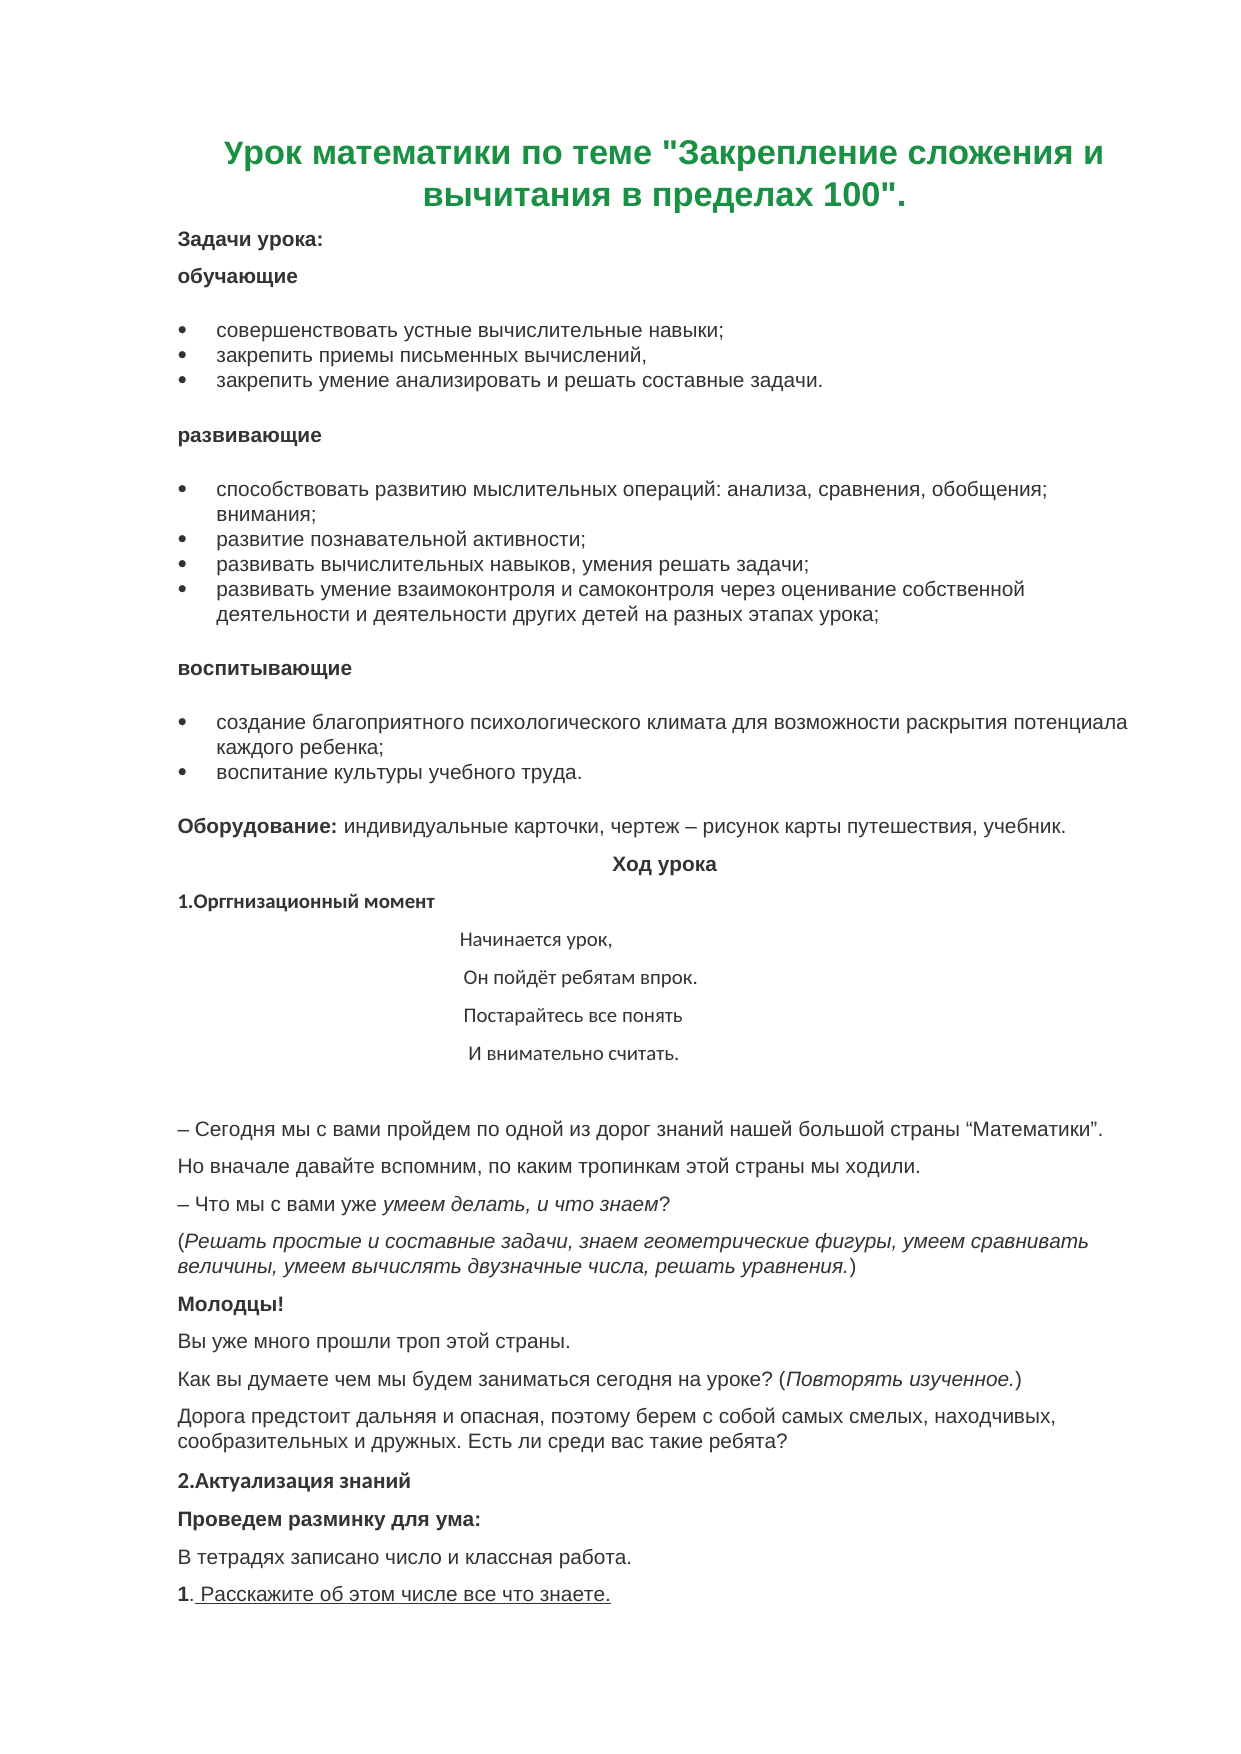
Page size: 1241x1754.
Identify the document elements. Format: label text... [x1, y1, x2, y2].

text 1.Орггнизационный момент [177, 888, 1152, 914]
list закрепить приемы письменных вычислений, [179, 342, 1152, 367]
text Постарайтесь все понять [177, 1002, 1152, 1027]
text – Что мы с вами уже умеем делать, и что знаем? [177, 1191, 1152, 1216]
text 1. Расскажите об этом числе все что знаете. [177, 1581, 1152, 1606]
list развивать умение взаимоконтроля и самоконтроля через оценивание собственной деятельности и деятельности других детей на разных этапах урока; [179, 576, 1152, 626]
text В тетрадях записано число и классная работа. [177, 1544, 1152, 1569]
text Как вы думаете чем мы будем заниматься сегодня на уроке? (Повторять изученное.) [177, 1366, 1152, 1391]
text Задачи урока: [177, 226, 1152, 251]
list совершенствовать устные вычислительные навыки; [179, 317, 1152, 342]
text Дорога предстоит дальняя и опасная, поэтому берем с собой самых смелых, находчивых, сообразительных и дружных. Есть ли среди вас такие ребята? [177, 1403, 1152, 1453]
text – Сегодня мы с вами пройдем по одной из дорог знаний нашей большой страны “Математики”. [177, 1116, 1152, 1141]
text воспитывающие [177, 655, 1152, 680]
text Урок математики по теме "Закрепление сложения и вычитания в пределах 100". [177, 131, 1152, 213]
text И внимательно считать. [177, 1040, 1152, 1065]
text обучающие [177, 263, 1152, 288]
text Он пойдёт ребятам впрок. [177, 964, 1152, 989]
list способствовать развитию мыслительных операций: анализа, сравнения, обобщения; внимания; [179, 476, 1152, 526]
list закрепить умение анализировать и решать составные задачи. [179, 367, 1152, 392]
list развитие познавательной активности; [179, 526, 1152, 551]
list создание благоприятного психологического климата для возможности раскрытия потенциала каждого ребенка; [179, 709, 1152, 759]
text Но вначале давайте вспомним, по каким тропинкам этой страны мы ходили. [177, 1153, 1152, 1178]
text Оборудование: индивидуальные карточки, чертеж – рисунок карты путешествия, учебник. [177, 813, 1152, 838]
list воспитание культуры учебного труда. [179, 759, 1152, 784]
list развивать вычислительных навыков, умения решать задачи; [179, 551, 1152, 576]
text (Решать простые и составные задачи, знаем геометрические фигуры, умеем сравнивать величины, умеем вычислять двузначные числа, решать уравнения.) [177, 1228, 1152, 1278]
text Молодцы! [177, 1291, 1152, 1316]
text Ход урока [177, 851, 1152, 876]
text Начинается урок, [177, 926, 1152, 952]
text Вы уже много прошли троп этой страны. [177, 1328, 1152, 1353]
text развивающие [177, 422, 1152, 447]
text Проведем разминку для ума: [177, 1506, 1152, 1531]
text 2.Актуализация знаний [177, 1466, 1152, 1494]
